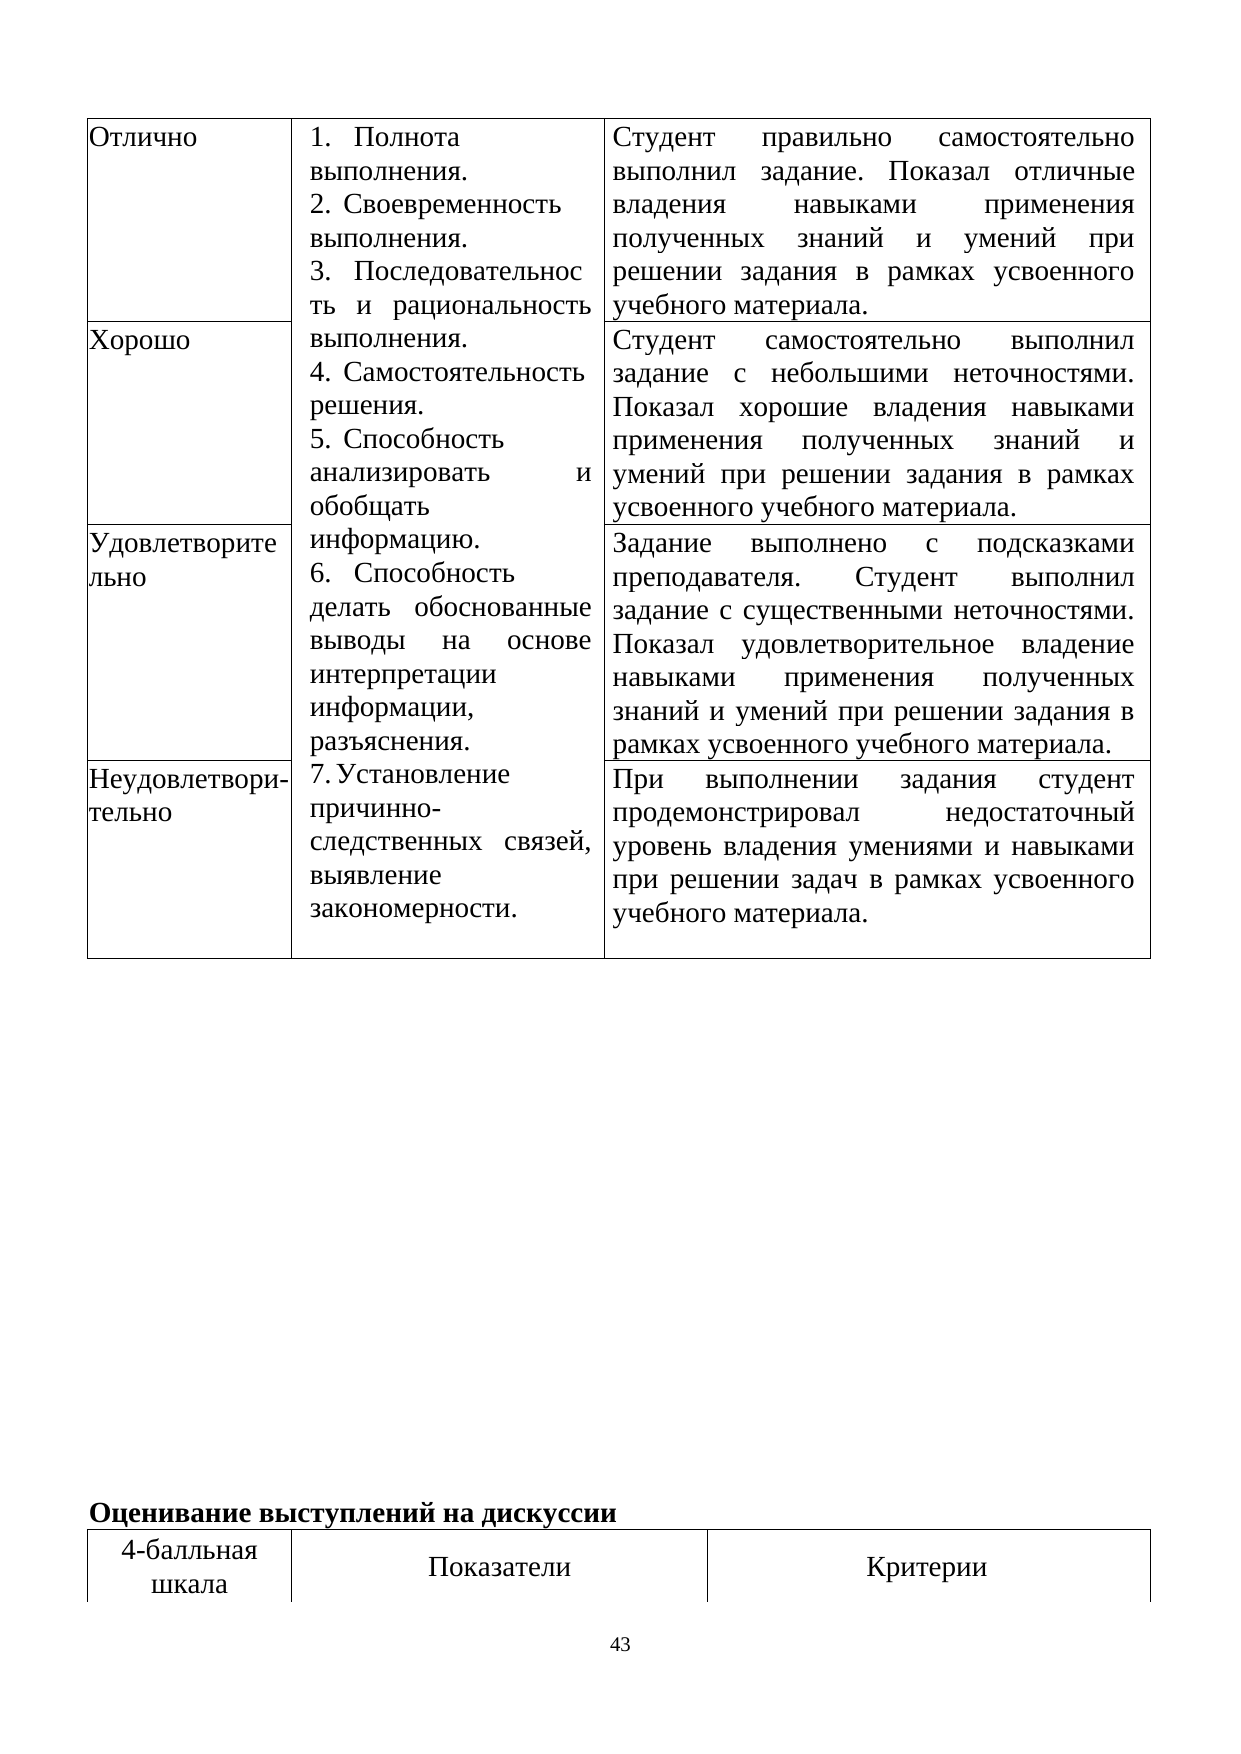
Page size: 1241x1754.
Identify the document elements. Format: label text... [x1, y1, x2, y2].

table_header Показатели [292, 1530, 707, 1602]
table_header Критерии [708, 1530, 1150, 1602]
table_cell Отлично [88, 119, 291, 321]
table_cell Студент самостоятельно выполнил задание с небольшими неточностями. Показал хорошие владения навыками применения полученных знаний и умений при решении задания в рамках усвоенного учебного материала. [605, 322, 1150, 524]
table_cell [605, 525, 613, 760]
table_cell Неудовлетворительно [88, 761, 291, 958]
table_cell Хорошо [88, 322, 291, 524]
table_cell Полнота выполнения. Своевременность выполнения. Последовательность и рациональность выполнения. Самостоятельность решения. Способность анализировать и обобщать информацию. Способность делать обоснованные выводы на основе интерпретации информации, разъяснения. Установление причинно-следственных связей, выявление закономерности. [292, 119, 604, 958]
text Оценивание выступлений на дискуссии [88, 1495, 1152, 1529]
table_cell Студент правильно самостоятельно выполнил задание. Показал отличные владения навыками применения полученных знаний и умений при решении задания в рамках усвоенного учебного материала. [605, 119, 1150, 321]
table_header 4-балльная шкала [88, 1530, 291, 1602]
table_cell При выполнении задания студент продемонстрировал недостаточный уровень владения умениями и навыками при решении задач в рамках усвоенного учебного материала. [605, 761, 1150, 958]
table_cell Удовлетворительно [88, 525, 291, 760]
